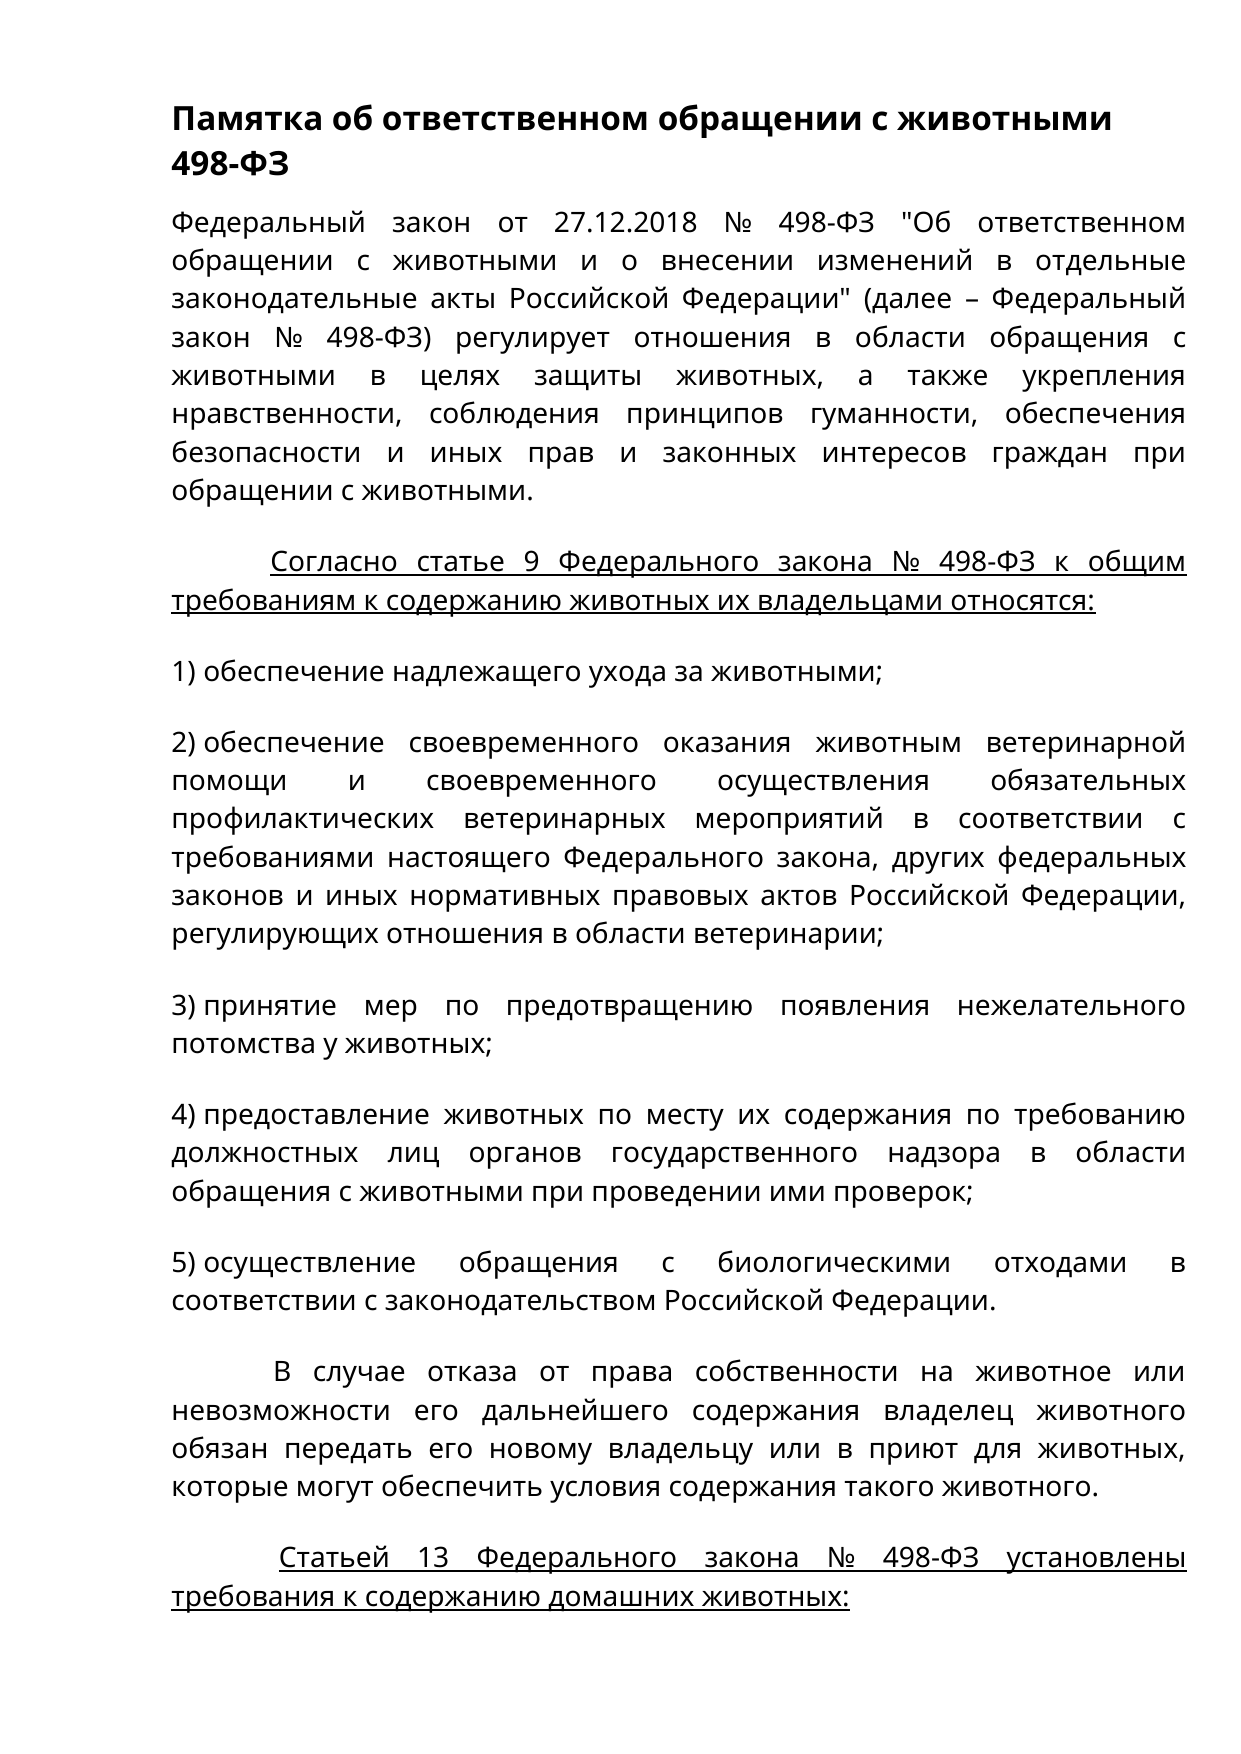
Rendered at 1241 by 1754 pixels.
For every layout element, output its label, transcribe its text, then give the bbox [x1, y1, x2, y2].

text 3) принятие мер по предотвращению появления нежелательного потомства у животных; [171, 985, 1187, 1062]
text 1) обеспечение надлежащего ухода за животными; [171, 651, 1187, 689]
text 4) предоставление животных по месту их содержания по требованию должностных лиц органов государственного надзора в области обращения с животными при проведении ими проверок; [171, 1094, 1187, 1209]
text Федеральный закон от 27.12.2018 № 498-ФЗ "Об ответственном обращении с животными и о внесении изменений в отдельные законодательные акты Российской Федерации" (далее – Федеральный закон № 498-ФЗ) регулирует отношения в области обращения с животными в целях защиты животных, а также укрепления нравственности, соблюдения принципов гуманности, обеспечения безопасности и иных прав и законных интересов граждан при обращении с животными. [171, 202, 1187, 509]
text Памятка об ответственном обращении с животными 498-ФЗ [171, 94, 1187, 185]
text 5) осуществление обращения с биологическими отходами в соответствии с законодательством Российской Федерации. [171, 1242, 1187, 1319]
text Статьей 13 Федерального закона № 498-ФЗ установлены требования к содержанию домашних животных: [171, 1538, 1187, 1614]
text Согласно статье 9 Федерального закона № 498-ФЗ к общим требованиям к содержанию животных их владельцами относятся: [171, 541, 1187, 618]
text В случае отказа от права собственности на животное или невозможности его дальнейшего содержания владелец животного обязан передать его новому владельцу или в приют для животных, которые могут обеспечить условия содержания такого животного. [171, 1352, 1187, 1505]
text 2) обеспечение своевременного оказания животным ветеринарной помощи и своевременного осуществления обязательных профилактических ветеринарных мероприятий в соответствии с требованиями настоящего Федерального закона, других федеральных законов и иных нормативных правовых актов Российской Федерации, регулирующих отношения в области ветеринарии; [171, 722, 1187, 952]
